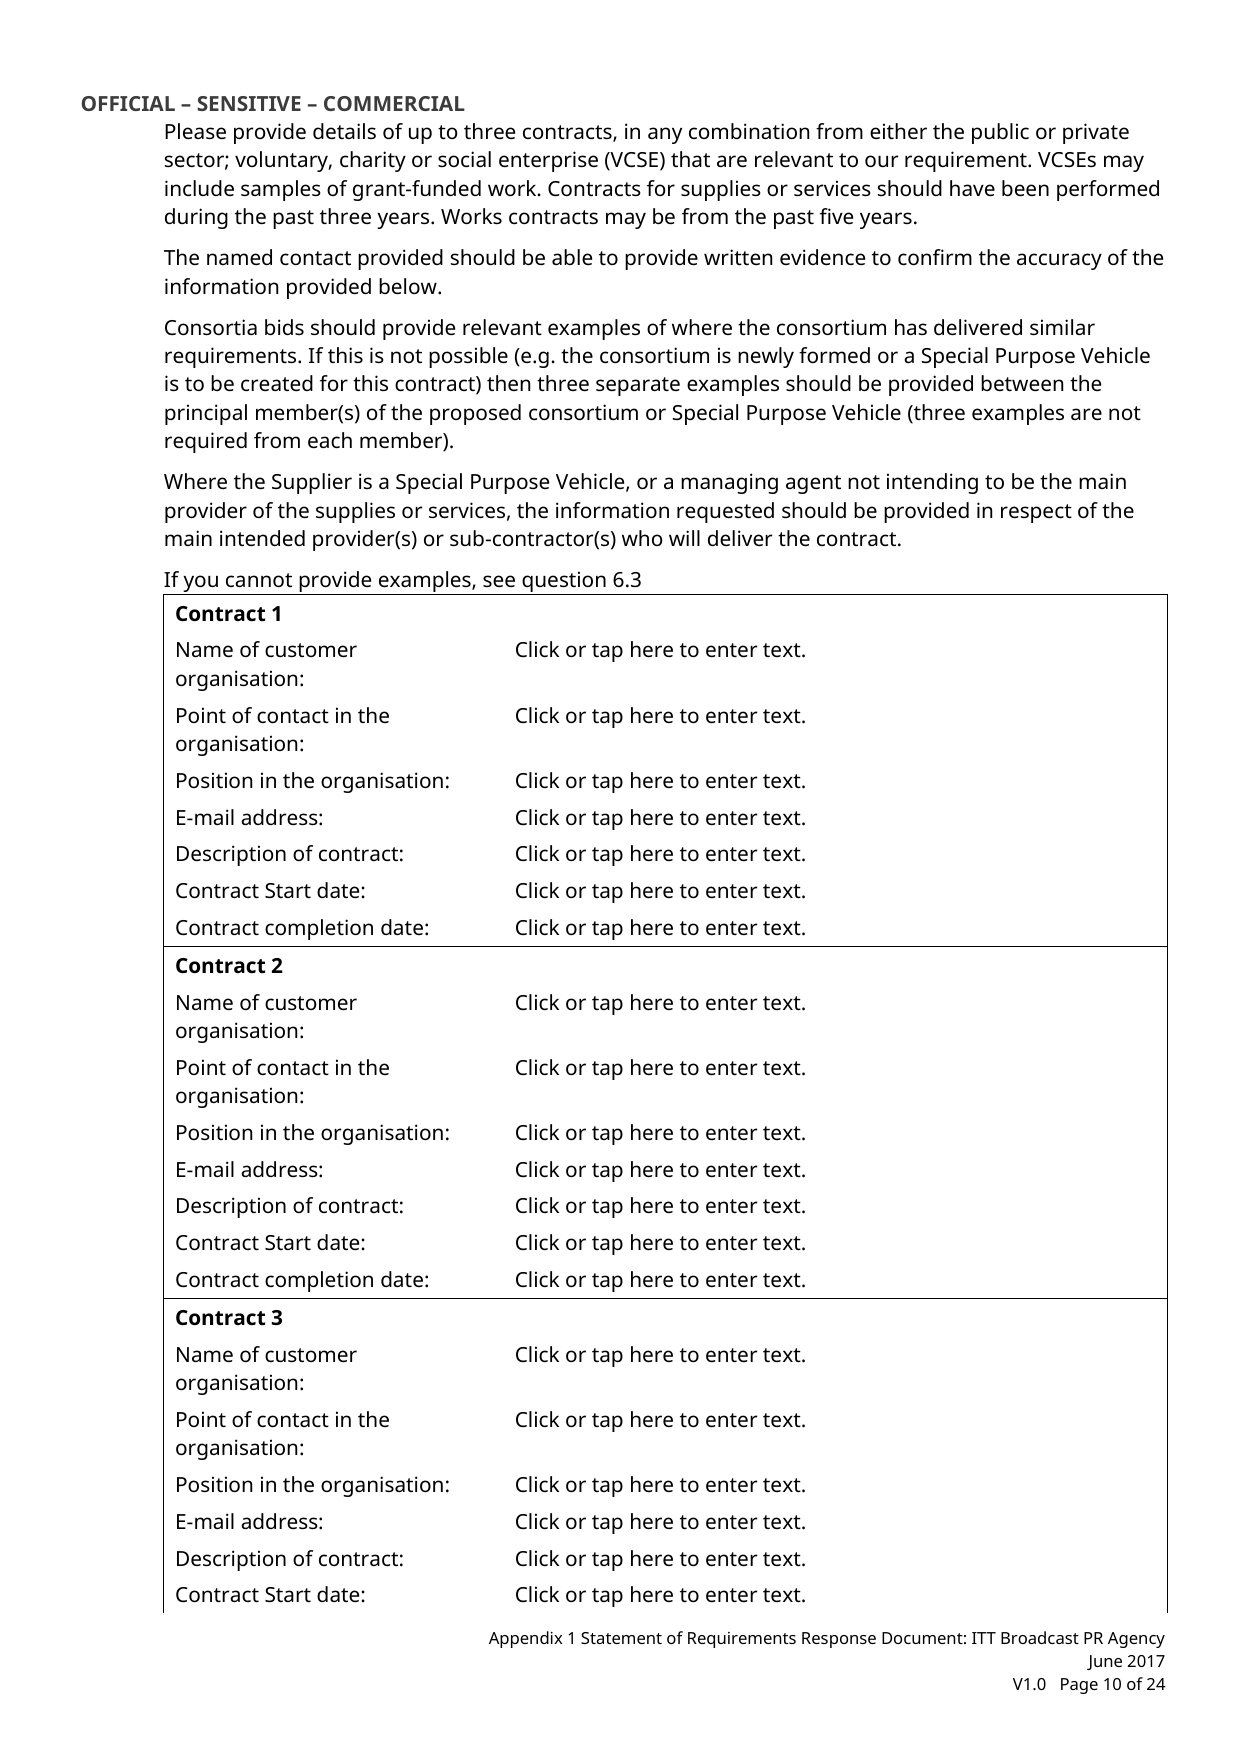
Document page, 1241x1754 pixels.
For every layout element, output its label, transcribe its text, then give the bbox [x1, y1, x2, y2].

table_cell Name of customer organisation: [164, 984, 503, 1049]
table_cell Contract 3 [164, 1299, 1167, 1336]
table_cell Position in the organisation: [164, 1466, 503, 1503]
table_cell Position in the organisation: [164, 1114, 503, 1151]
table_cell Name of customer organisation: [164, 631, 503, 697]
table_cell Name of customer organisation: [164, 1336, 503, 1401]
text Where the Supplier is a Special Purpose Vehicle, or a managing agent not intending to be the main provider of the supplies or services, the information requested should be provided in respect of the main intended provider(s) or sub-contractor(s) who will deliver the contract. [164, 467, 1165, 553]
text If you cannot provide examples, see question 6.3 [164, 565, 1165, 594]
table_cell Description of contract: [164, 835, 503, 872]
table_cell E-mail address: [164, 1503, 503, 1539]
table_cell Contract 2 [164, 947, 1167, 983]
table_cell Description of contract: [164, 1540, 503, 1576]
table_cell Contract Start date: [164, 1224, 503, 1261]
table_cell Contract Start date: [164, 872, 503, 909]
text Consortia bids should provide relevant examples of where the consortium has delivered similar requirements. If this is not possible (e.g. the consortium is newly formed or a Special Purpose Vehicle is to be created for this contract) then three separate examples should be provided between the principal member(s) of the proposed consortium or Special Purpose Vehicle (three examples are not required from each member). [164, 313, 1165, 455]
table_cell Position in the organisation: [164, 762, 503, 799]
table_cell E-mail address: [164, 1151, 503, 1187]
table_header Contract 1 [164, 595, 1167, 631]
table_cell E-mail address: [164, 799, 503, 835]
table_cell Contract completion date: [164, 1261, 503, 1298]
table_cell Point of contact in the organisation: [164, 697, 503, 762]
table_cell Description of contract: [164, 1188, 503, 1224]
table_cell Contract Start date: [164, 1576, 503, 1613]
table_cell Contract completion date: [164, 909, 503, 946]
text The named contact provided should be able to provide written evidence to confirm the accuracy of the information provided below. [164, 243, 1165, 300]
text Please provide details of up to three contracts, in any combination from either the public or private sector; voluntary, charity or social enterprise (VCSE) that are relevant to our requirement. VCSEs may include samples of grant-funded work. Contracts for supplies or services should have been performed during the past three years. Works contracts may be from the past five years. [164, 117, 1165, 231]
table_cell Point of contact in the organisation: [164, 1401, 503, 1466]
table_cell Point of contact in the organisation: [164, 1049, 503, 1114]
